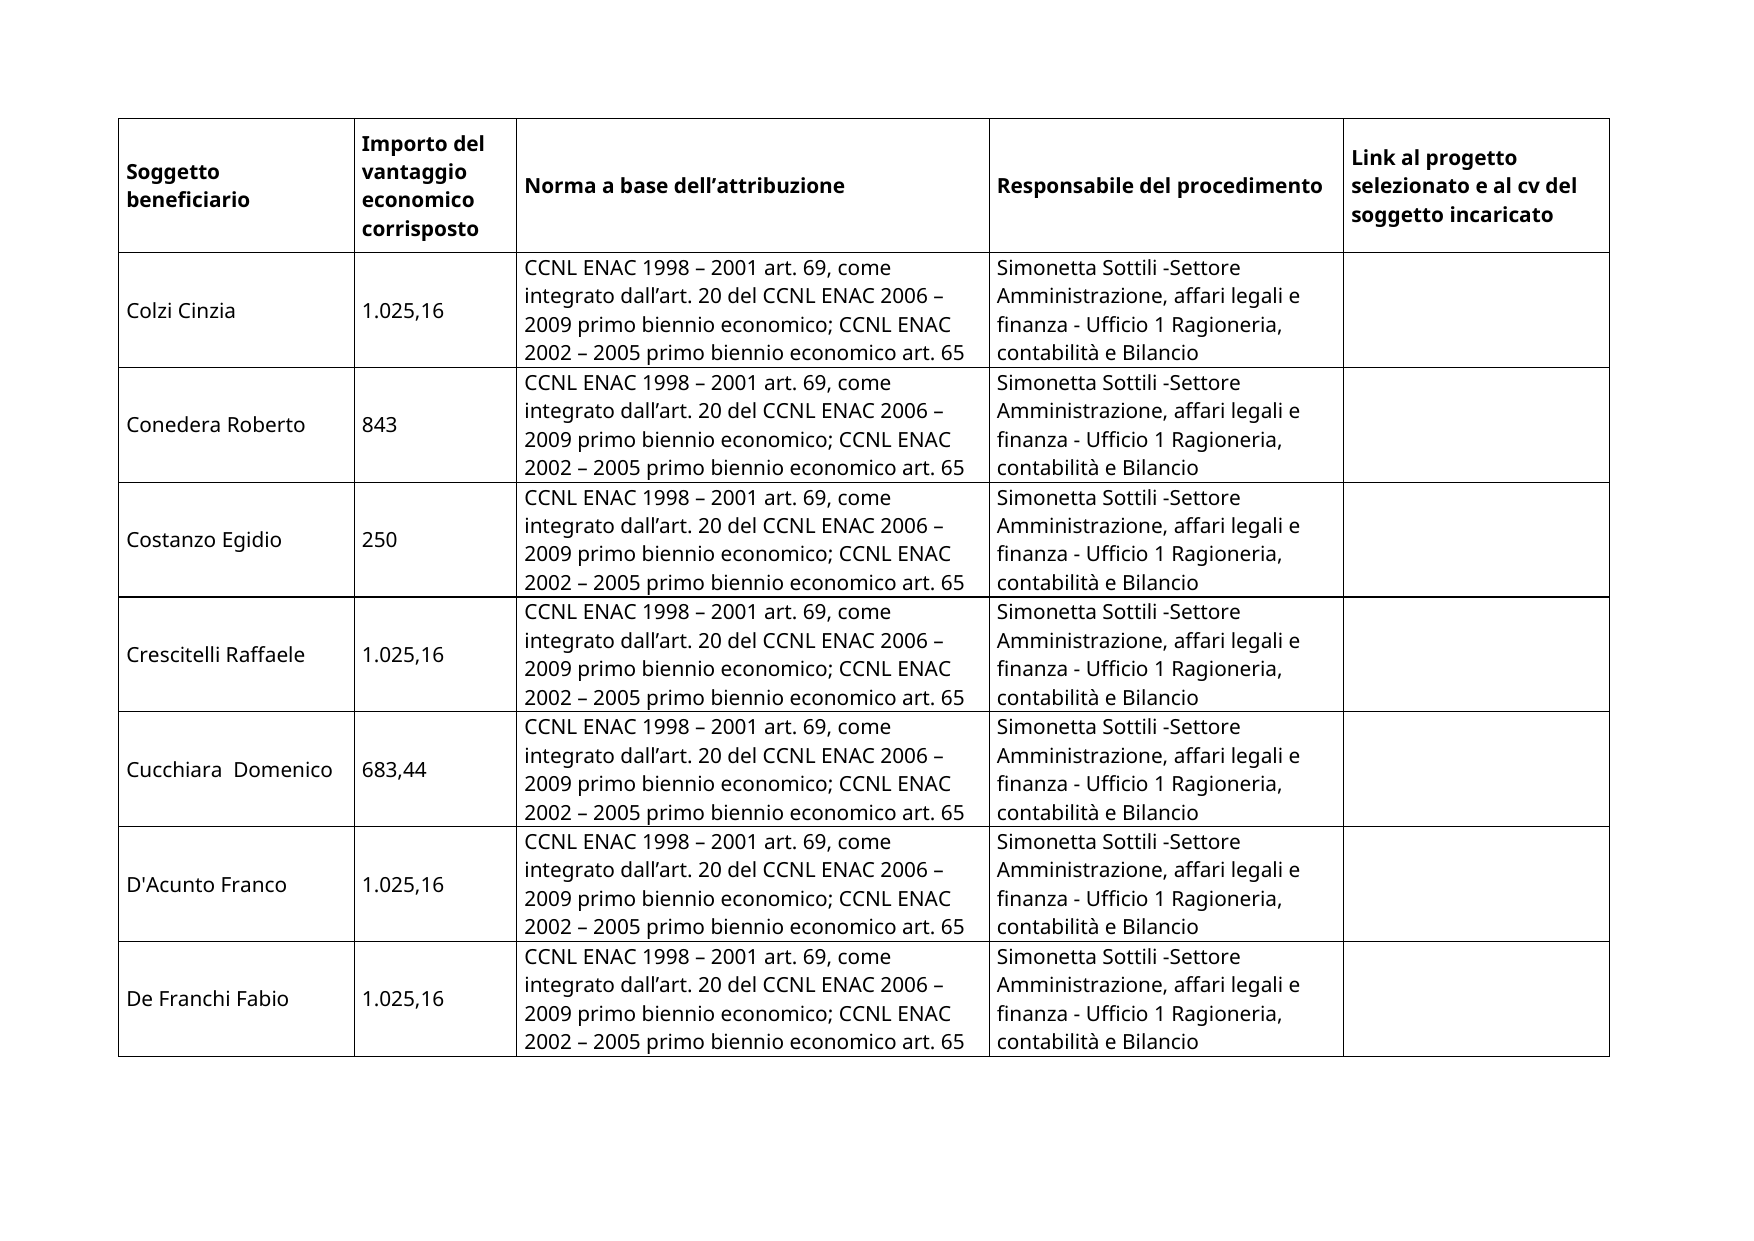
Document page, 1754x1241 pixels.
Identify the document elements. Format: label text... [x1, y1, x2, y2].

table_cell Colzi Cinzia [119, 253, 354, 367]
table_cell D'Acunto Franco [119, 827, 354, 941]
table_cell 843 [355, 368, 516, 482]
table_cell [1344, 827, 1609, 941]
table_cell Simonetta Sottili -Settore Amministrazione, affari legali e finanza - Ufficio 1 Ragioneria, contabilità e Bilancio [990, 712, 1343, 826]
table_cell [1344, 942, 1609, 1056]
table_header Responsabile del procedimento [990, 119, 1343, 252]
table_cell 250 [355, 483, 516, 596]
table_cell Simonetta Sottili -Settore Amministrazione, affari legali e finanza - Ufficio 1 Ragioneria, contabilità e Bilancio [990, 942, 1343, 1056]
table_header Soggetto beneficiario [119, 119, 354, 252]
table_header Link al progetto selezionato e al cv del soggetto incaricato [1344, 119, 1609, 252]
table_cell Simonetta Sottili -Settore Amministrazione, affari legali e finanza - Ufficio 1 Ragioneria, contabilità e Bilancio [990, 253, 1343, 367]
table_cell Cucchiara Domenico [119, 712, 354, 826]
table_cell 683,44 [355, 712, 516, 826]
table_cell 1.025,16 [355, 942, 516, 1056]
table_cell Simonetta Sottili -Settore Amministrazione, affari legali e finanza - Ufficio 1 Ragioneria, contabilità e Bilancio [990, 368, 1343, 482]
table_cell Simonetta Sottili -Settore Amministrazione, affari legali e finanza - Ufficio 1 Ragioneria, contabilità e Bilancio [990, 827, 1343, 941]
table_cell Conedera Roberto [119, 368, 354, 482]
table_header Importo del vantaggio economico corrisposto [355, 119, 516, 252]
table_cell De Franchi Fabio [119, 942, 354, 1056]
table_cell Crescitelli Raffaele [119, 598, 354, 711]
table_cell Costanzo Egidio [119, 483, 354, 596]
table_cell 1.025,16 [355, 253, 516, 367]
table_cell [1344, 368, 1609, 482]
table_header Norma a base dell’attribuzione [517, 119, 989, 252]
table_cell [1344, 483, 1609, 596]
table_cell 1.025,16 [355, 827, 516, 941]
table_cell [1344, 598, 1609, 711]
table_cell Simonetta Sottili -Settore Amministrazione, affari legali e finanza - Ufficio 1 Ragioneria, contabilità e Bilancio [990, 598, 1343, 711]
table_cell [1344, 253, 1609, 367]
table_cell 1.025,16 [355, 598, 516, 711]
table_cell Simonetta Sottili -Settore Amministrazione, affari legali e finanza - Ufficio 1 Ragioneria, contabilità e Bilancio [990, 483, 1343, 596]
table_cell [1344, 712, 1609, 826]
